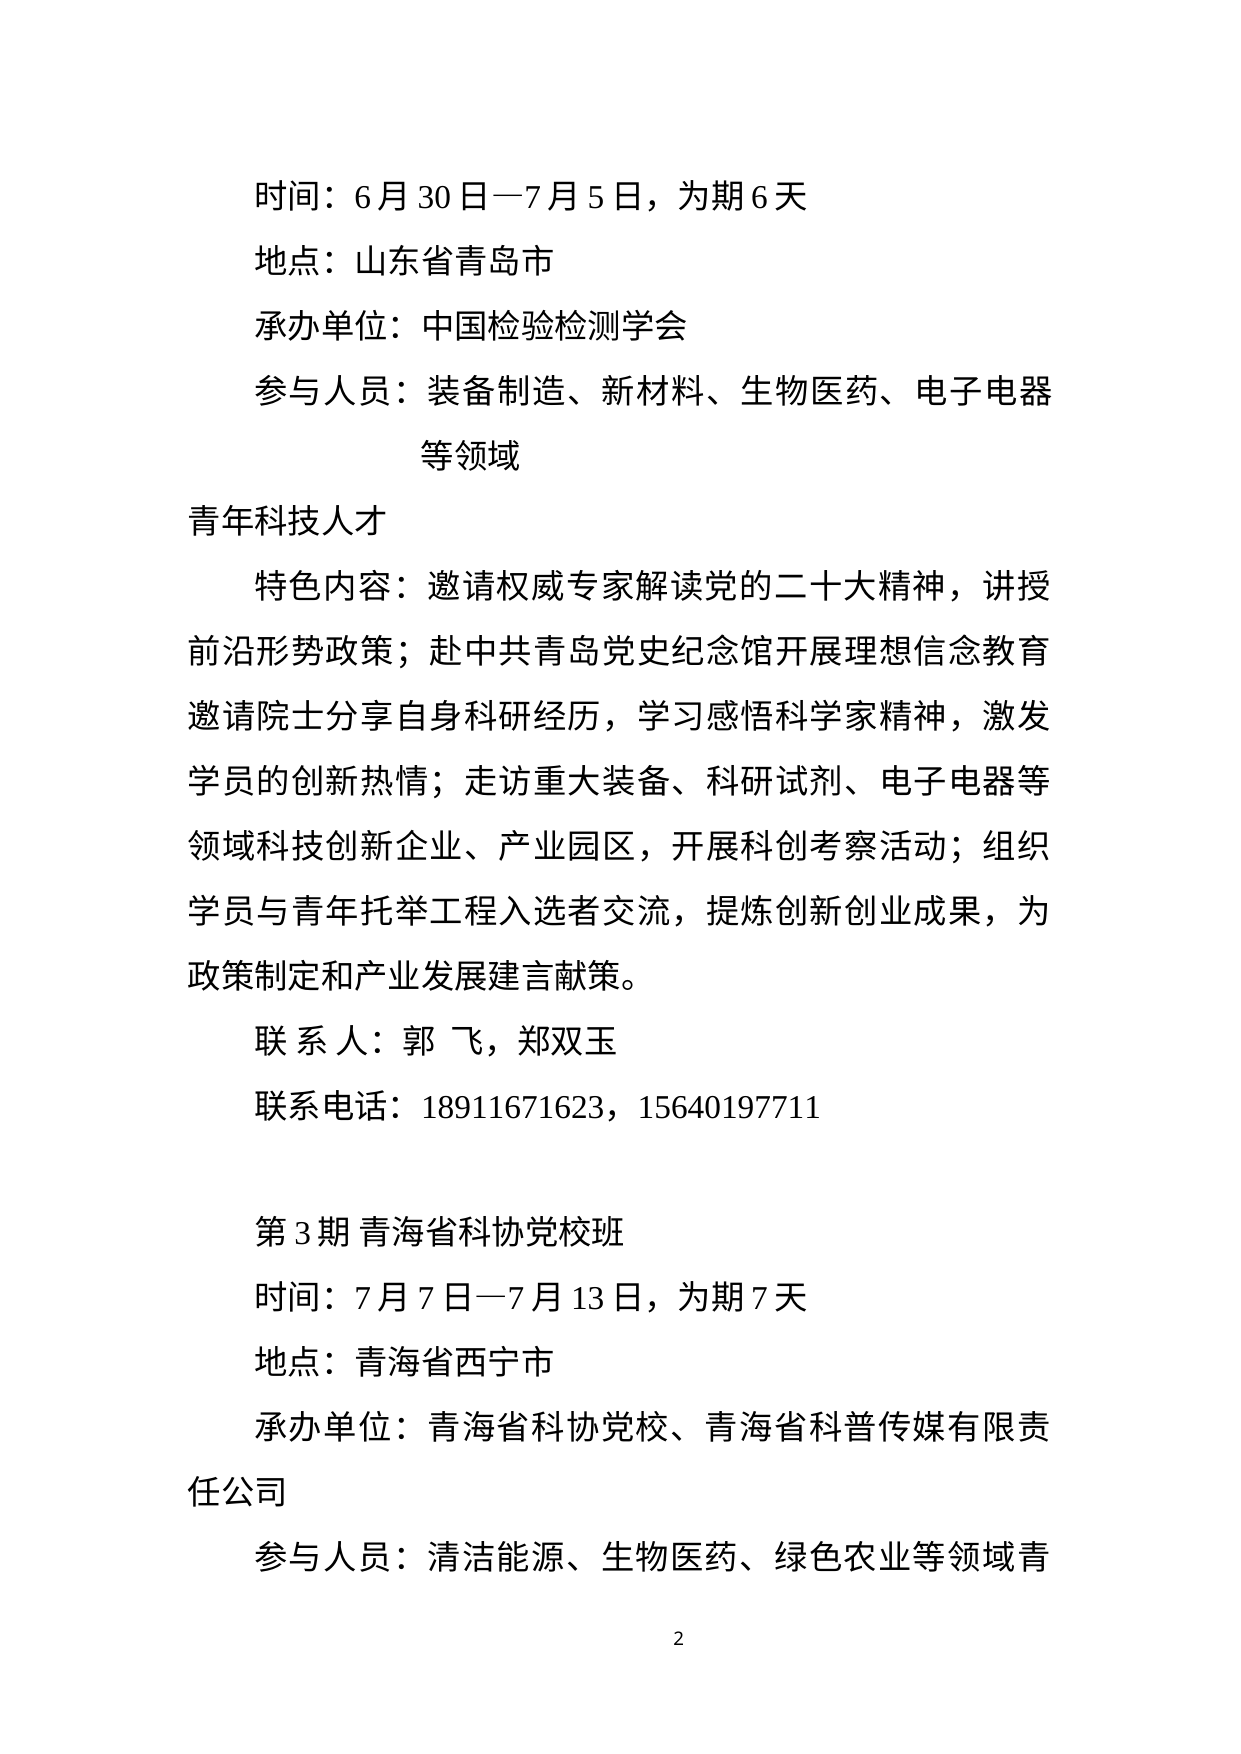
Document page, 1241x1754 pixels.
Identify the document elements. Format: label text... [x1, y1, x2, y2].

text 承办单位：中国检验检测学会 [187, 292, 1053, 357]
text 时间：6月30日—7月5日，为期6天 [187, 162, 1053, 227]
text 青年科技人才 [187, 487, 1053, 552]
text 参与人员：装备制造、新材料、生物医药、电子电器等领域 [254, 357, 1053, 487]
text 第3期 青海省科协党校班 [187, 1197, 1053, 1262]
text 时间：7月7日—7月13日，为期7天 [187, 1262, 1053, 1327]
text 地点：山东省青岛市 [187, 227, 1053, 292]
text 联 系 人：郭 飞，郑双玉 [187, 1007, 1053, 1072]
text 承办单位：青海省科协党校、青海省科普传媒有限责任公司 [187, 1392, 1053, 1522]
text 联系电话：18911671623，15640197711 [187, 1072, 1053, 1137]
text 特色内容：邀请权威专家解读党的二十大精神，讲授前沿形势政策；赴中共青岛党史纪念馆开展理想信念教育；邀请院士分享自身科研经历，学习感悟科学家精神，激发学员的创新热情；走访重大装备、科研试剂、电子电器等领域科技创新企业、产业园区，开展科创考察活动；组织学员与青年托举工程入选者交流，提炼创新创业成果，为政策制定和产业发展建言献策。 [187, 552, 1053, 1007]
text 地点：青海省西宁市 [187, 1327, 1053, 1392]
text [187, 1522, 1053, 1587]
